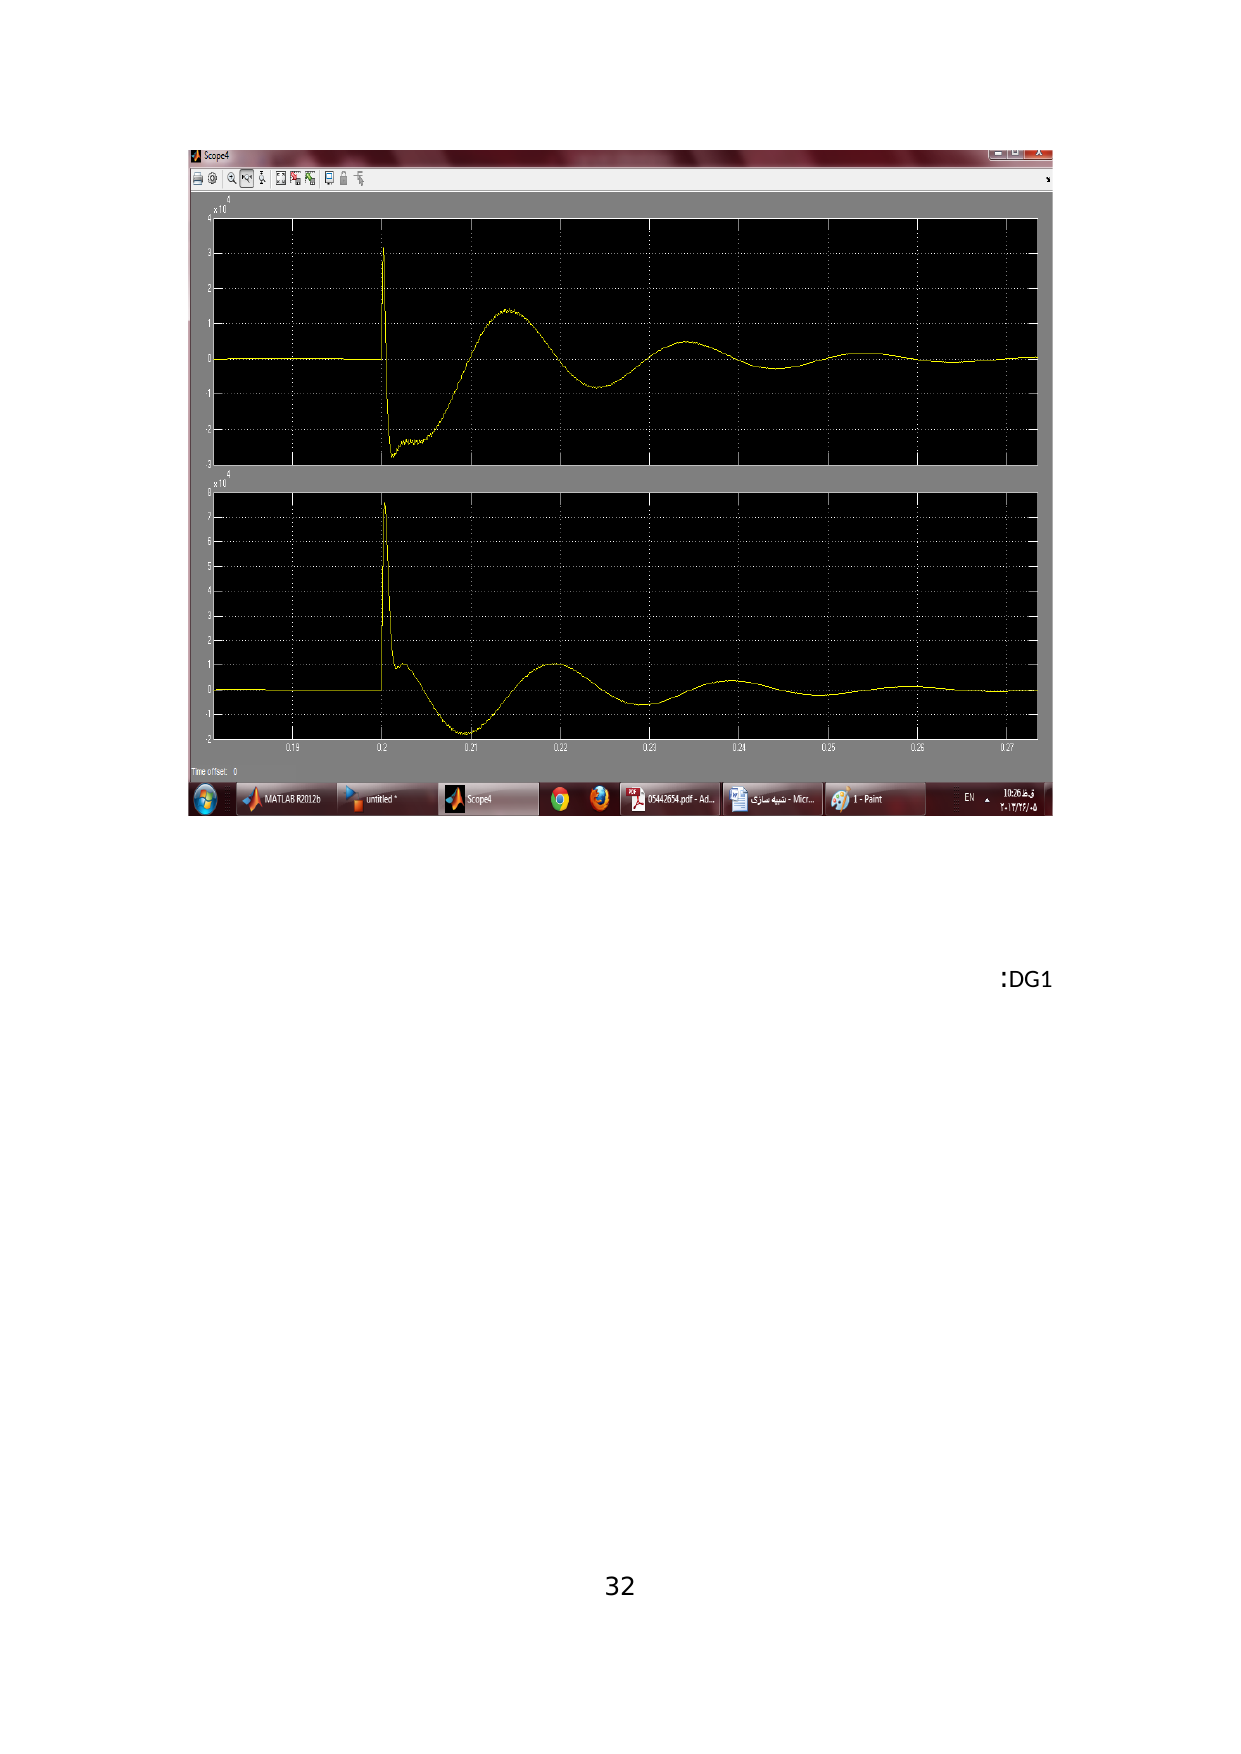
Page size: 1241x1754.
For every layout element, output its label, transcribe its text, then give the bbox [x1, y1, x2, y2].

picture [188, 150, 1053, 816]
text DG1: [187, 960, 1053, 994]
